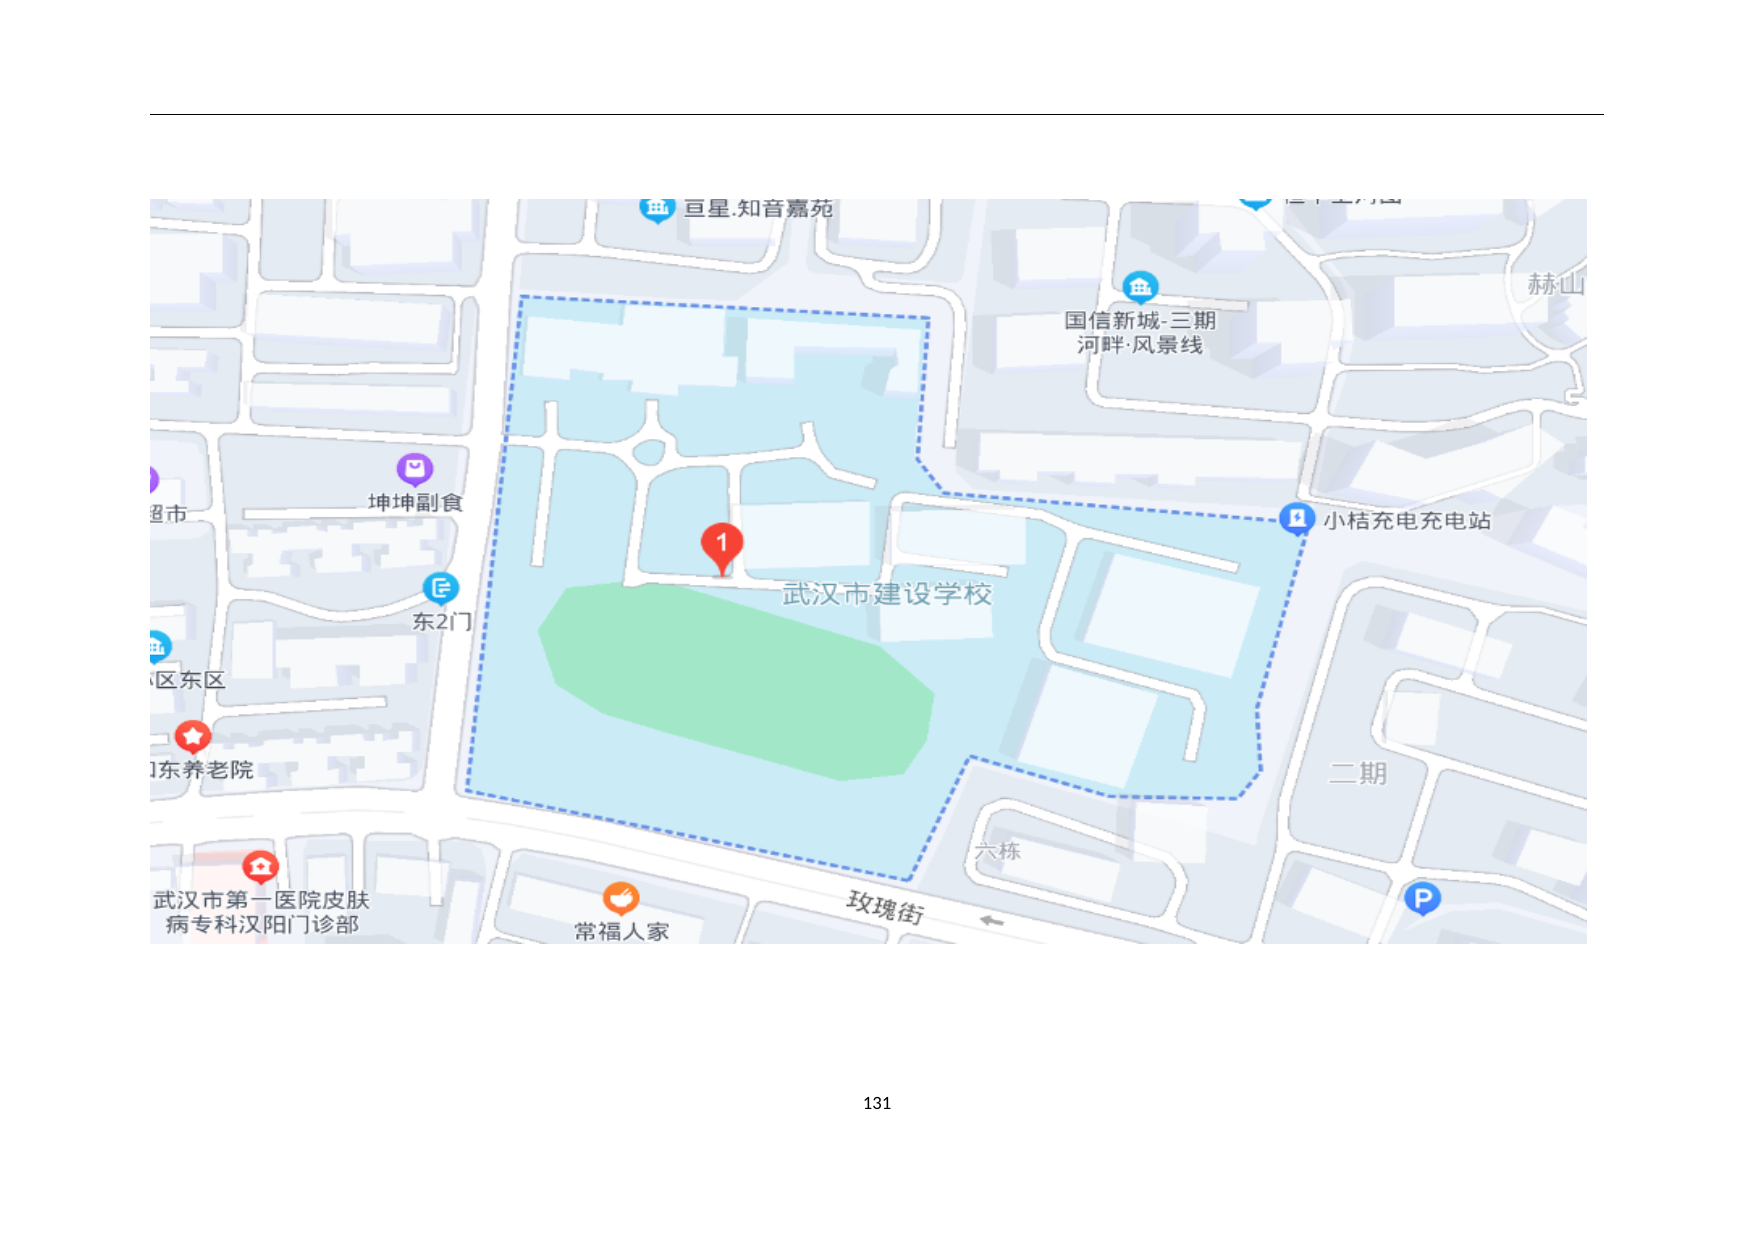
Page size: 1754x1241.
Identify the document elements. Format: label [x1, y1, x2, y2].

picture [150, 199, 1587, 944]
